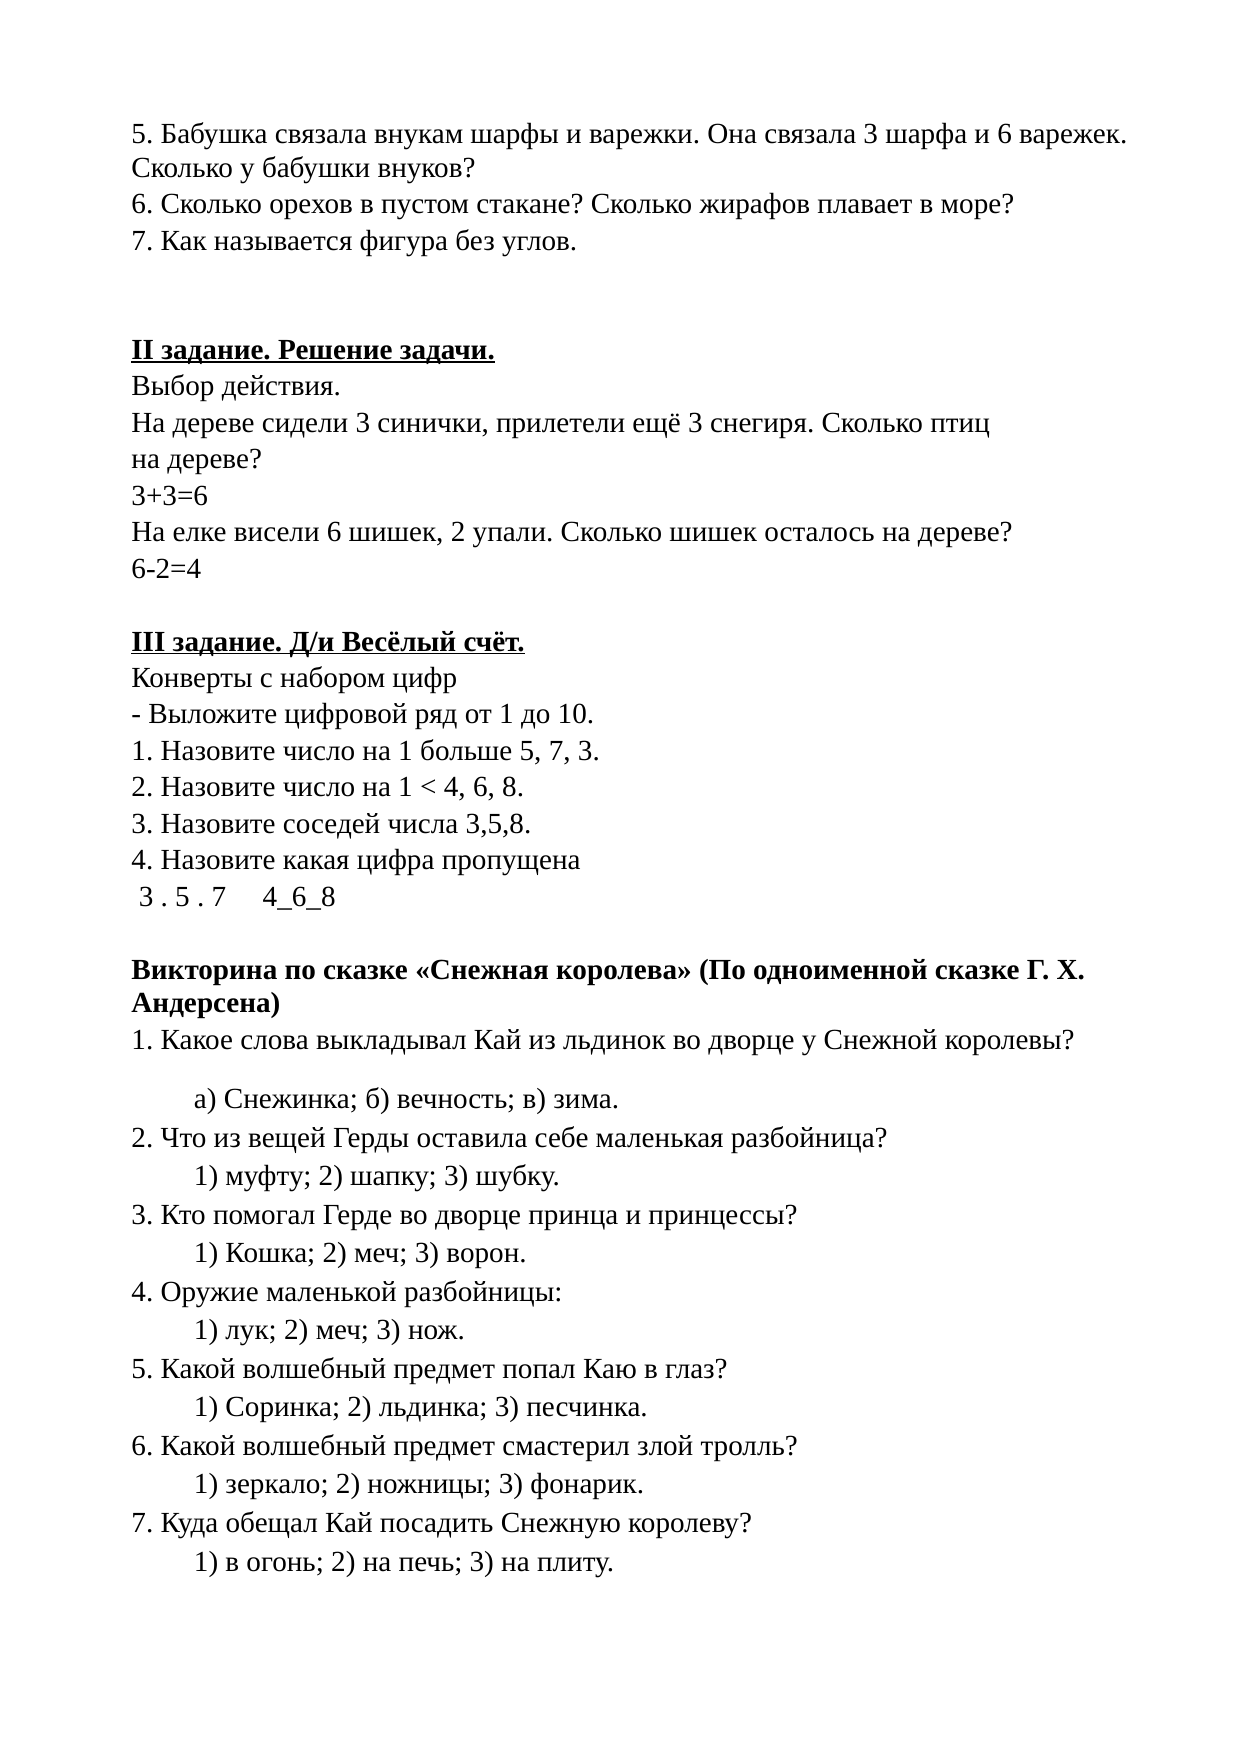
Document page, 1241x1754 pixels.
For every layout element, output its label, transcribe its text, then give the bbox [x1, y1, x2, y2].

text а) Снежинка; б) вечность; в) зима. [194, 1081, 1152, 1115]
text 3. Назовите соседей числа 3,5,8. [131, 806, 1152, 839]
text 6-2=4 [131, 551, 1152, 584]
text 6. Сколько орехов в пустом стакане? Сколько жирафов плавает в море? [131, 186, 1152, 220]
text 7. Куда обещал Кай посадить Снежную королеву? [131, 1505, 1152, 1539]
text 7. Как называется фигура без углов. [131, 223, 1152, 256]
text Выбор действия. [131, 368, 1152, 402]
text 1) муфту; 2) шапку; 3) шубку. [194, 1158, 1152, 1192]
text 4. Назовите какая цифра пропущена [131, 842, 1152, 876]
text 1) в огонь; 2) на печь; 3) на плиту. [194, 1544, 1152, 1577]
text 1) Кошка; 2) меч; 3) ворон. [194, 1235, 1152, 1269]
text - Выложите цифровой ряд от 1 до 10. [131, 697, 1152, 730]
text 2. Назовите число на 1 < 4, 6, 8. [131, 769, 1152, 803]
text Конверты с набором цифр [131, 660, 1152, 694]
text На елке висели 6 шишек, 2 упали. Сколько шишек осталось на дереве? [131, 514, 1152, 548]
text 6. Какой волшебный предмет смастерил злой тролль? [131, 1428, 1152, 1462]
text 3. Кто помогал Герде во дворце принца и принцессы? [131, 1197, 1152, 1230]
text 5. Какой волшебный предмет попал Каю в глаз? [131, 1351, 1152, 1384]
text 1) лук; 2) меч; 3) нож. [194, 1312, 1152, 1346]
text 5. Бабушка связала внукам шарфы и варежки. Она связала 3 шарфа и 6 варежек. Сколько у бабушки внуков? [131, 116, 1152, 183]
text на дереве? [131, 441, 1152, 475]
text 3+3=6 [131, 478, 1152, 511]
text 1) зеркало; 2) ножницы; 3) фонарик. [194, 1467, 1152, 1500]
text 1) Соринка; 2) льдинка; 3) песчинка. [194, 1389, 1152, 1423]
text 4. Оружие маленькой разбойницы: [131, 1274, 1152, 1307]
text 1. Назовите число на 1 больше 5, 7, 3. [131, 733, 1152, 767]
text ΙΙ задание. Решение задачи. [131, 332, 1152, 366]
text Викторина по сказке «Снежная королева» (По одноименной сказке Г. X. Андерсена) [131, 952, 1152, 1019]
text 2. Что из вещей Герды оставила себе маленькая разбойница? [131, 1120, 1152, 1153]
text На дереве сидели 3 синички, прилетели ещё 3 снегиря. Сколько птиц [131, 405, 1152, 438]
text 3 . 5 . 7 4_6_8 [131, 879, 1152, 912]
text 1. Какое слова выкладывал Кай из льдинок во дворце у Снежной королевы? [131, 1022, 1152, 1055]
text ΙΙΙ задание. Д/и Весёлый счёт. [131, 624, 1152, 657]
